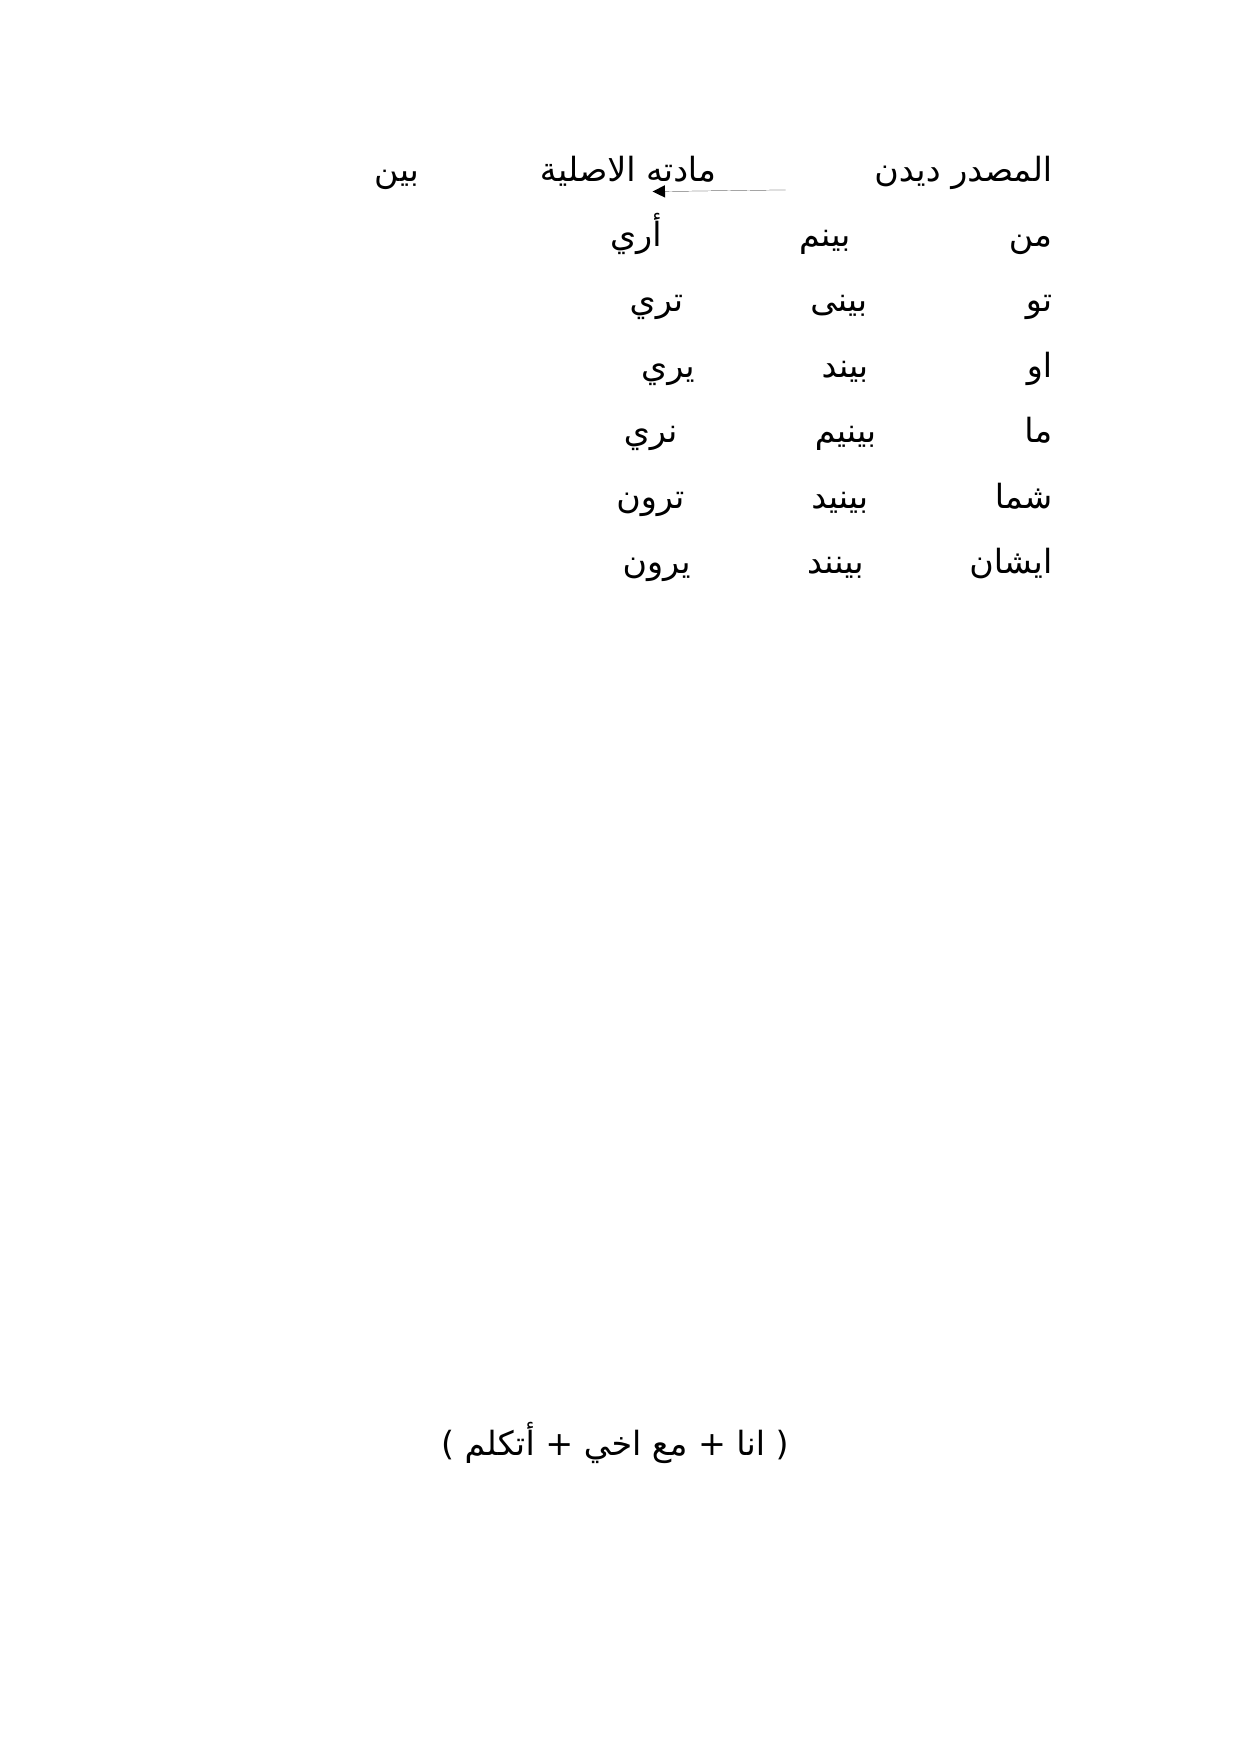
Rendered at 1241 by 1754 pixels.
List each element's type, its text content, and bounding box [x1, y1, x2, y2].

text من بينم أري [187, 215, 1053, 254]
text او بيند يري [187, 346, 1053, 385]
text تو بينى تري [187, 281, 1053, 320]
text المصدر ديدن مادته الاصلية بين [187, 150, 1053, 189]
text شما بينيد ترون [187, 477, 1053, 516]
text ايشان بينند يرون [187, 542, 1053, 581]
text ( انا + مع اخي + أتكلم ) [187, 1424, 1053, 1463]
text ما بينيم نري [187, 412, 1053, 451]
